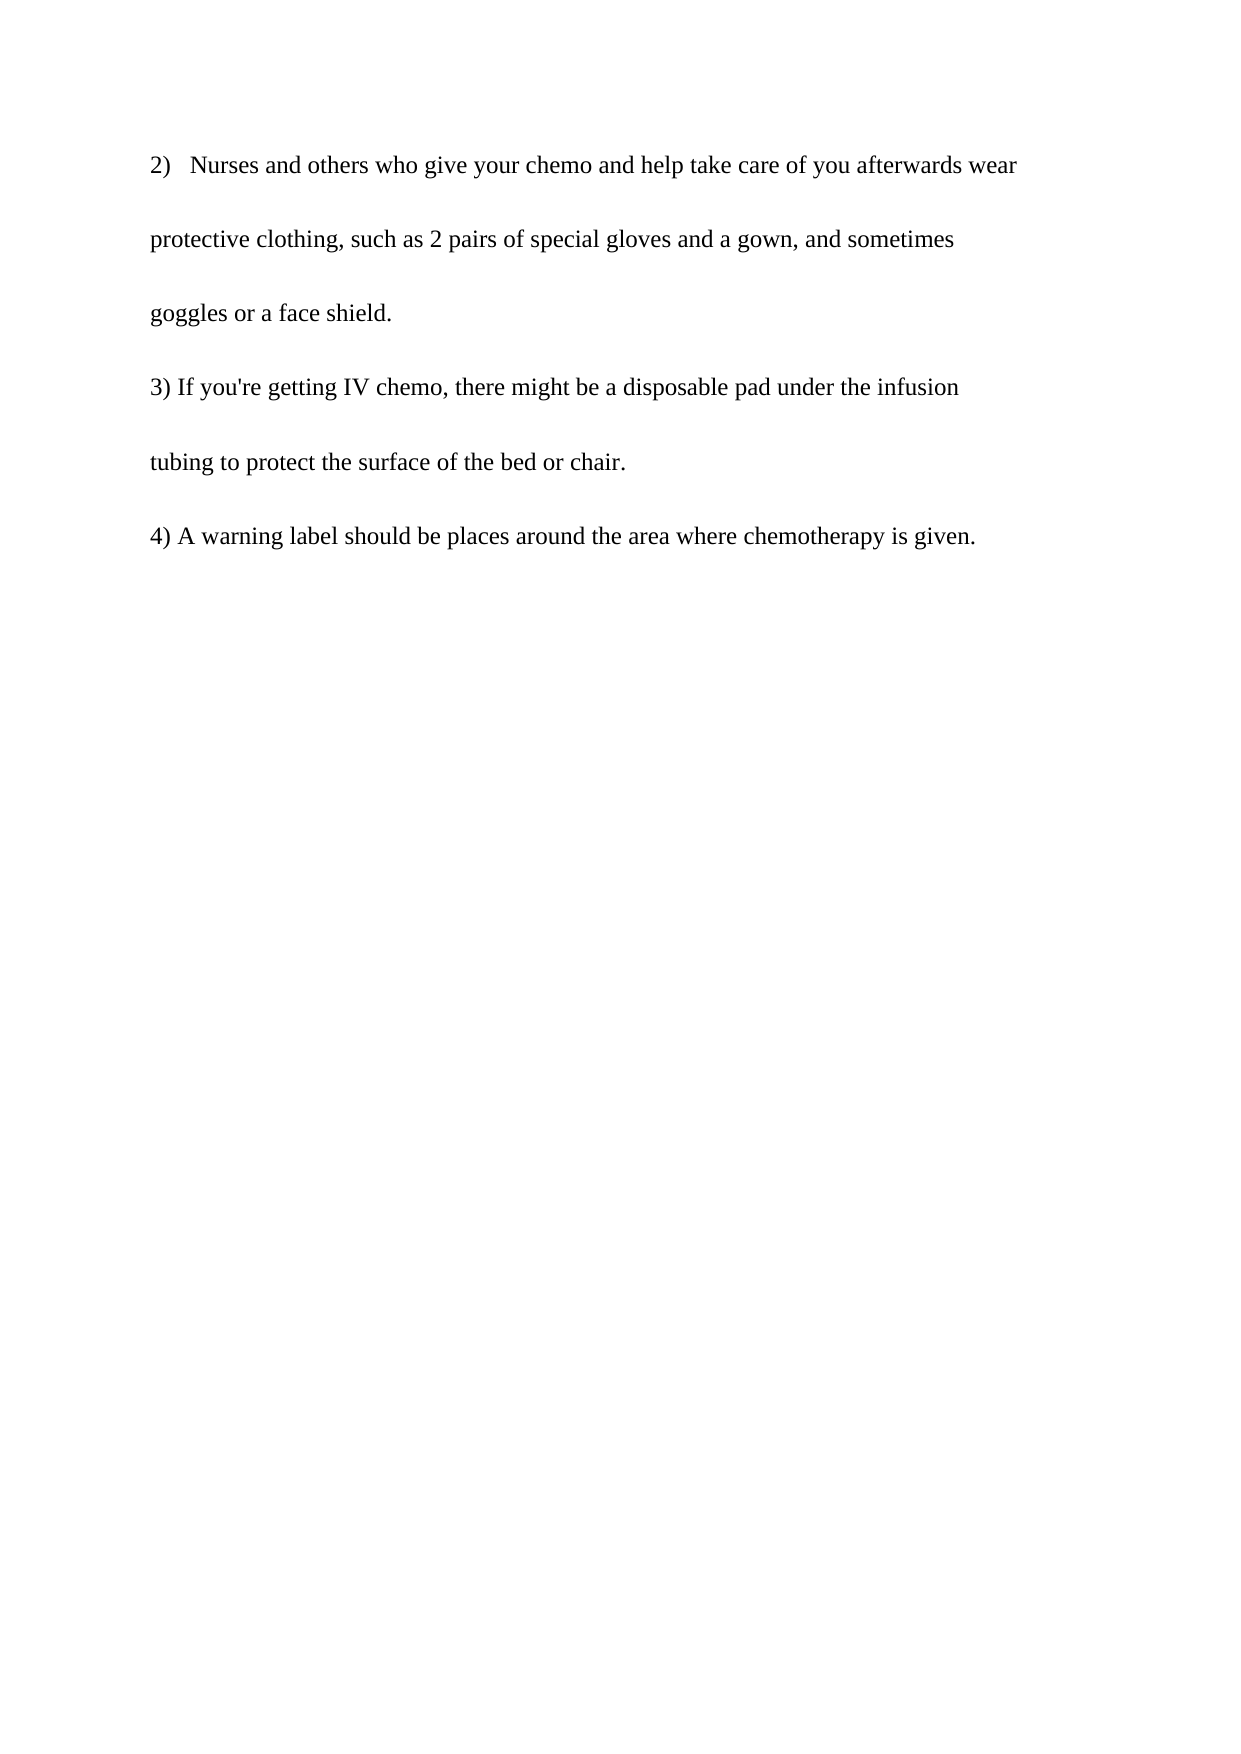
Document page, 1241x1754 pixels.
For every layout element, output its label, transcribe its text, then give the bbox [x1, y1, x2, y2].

text 3) If you're getting IV chemo, there might be a disposable pad under the infusion [150, 372, 1090, 401]
text 4) A warning label should be places around the area where chemotherapy is given. [150, 521, 1090, 549]
text 2) Nurses and others who give your chemo and help take care of you afterwards wear [150, 150, 1090, 179]
text tubing to protect the surface of the bed or chair. [150, 447, 1090, 475]
text protective clothing, such as 2 pairs of special gloves and a gown, and sometimes [150, 224, 1090, 253]
text goggles or a face shield. [150, 298, 1090, 327]
